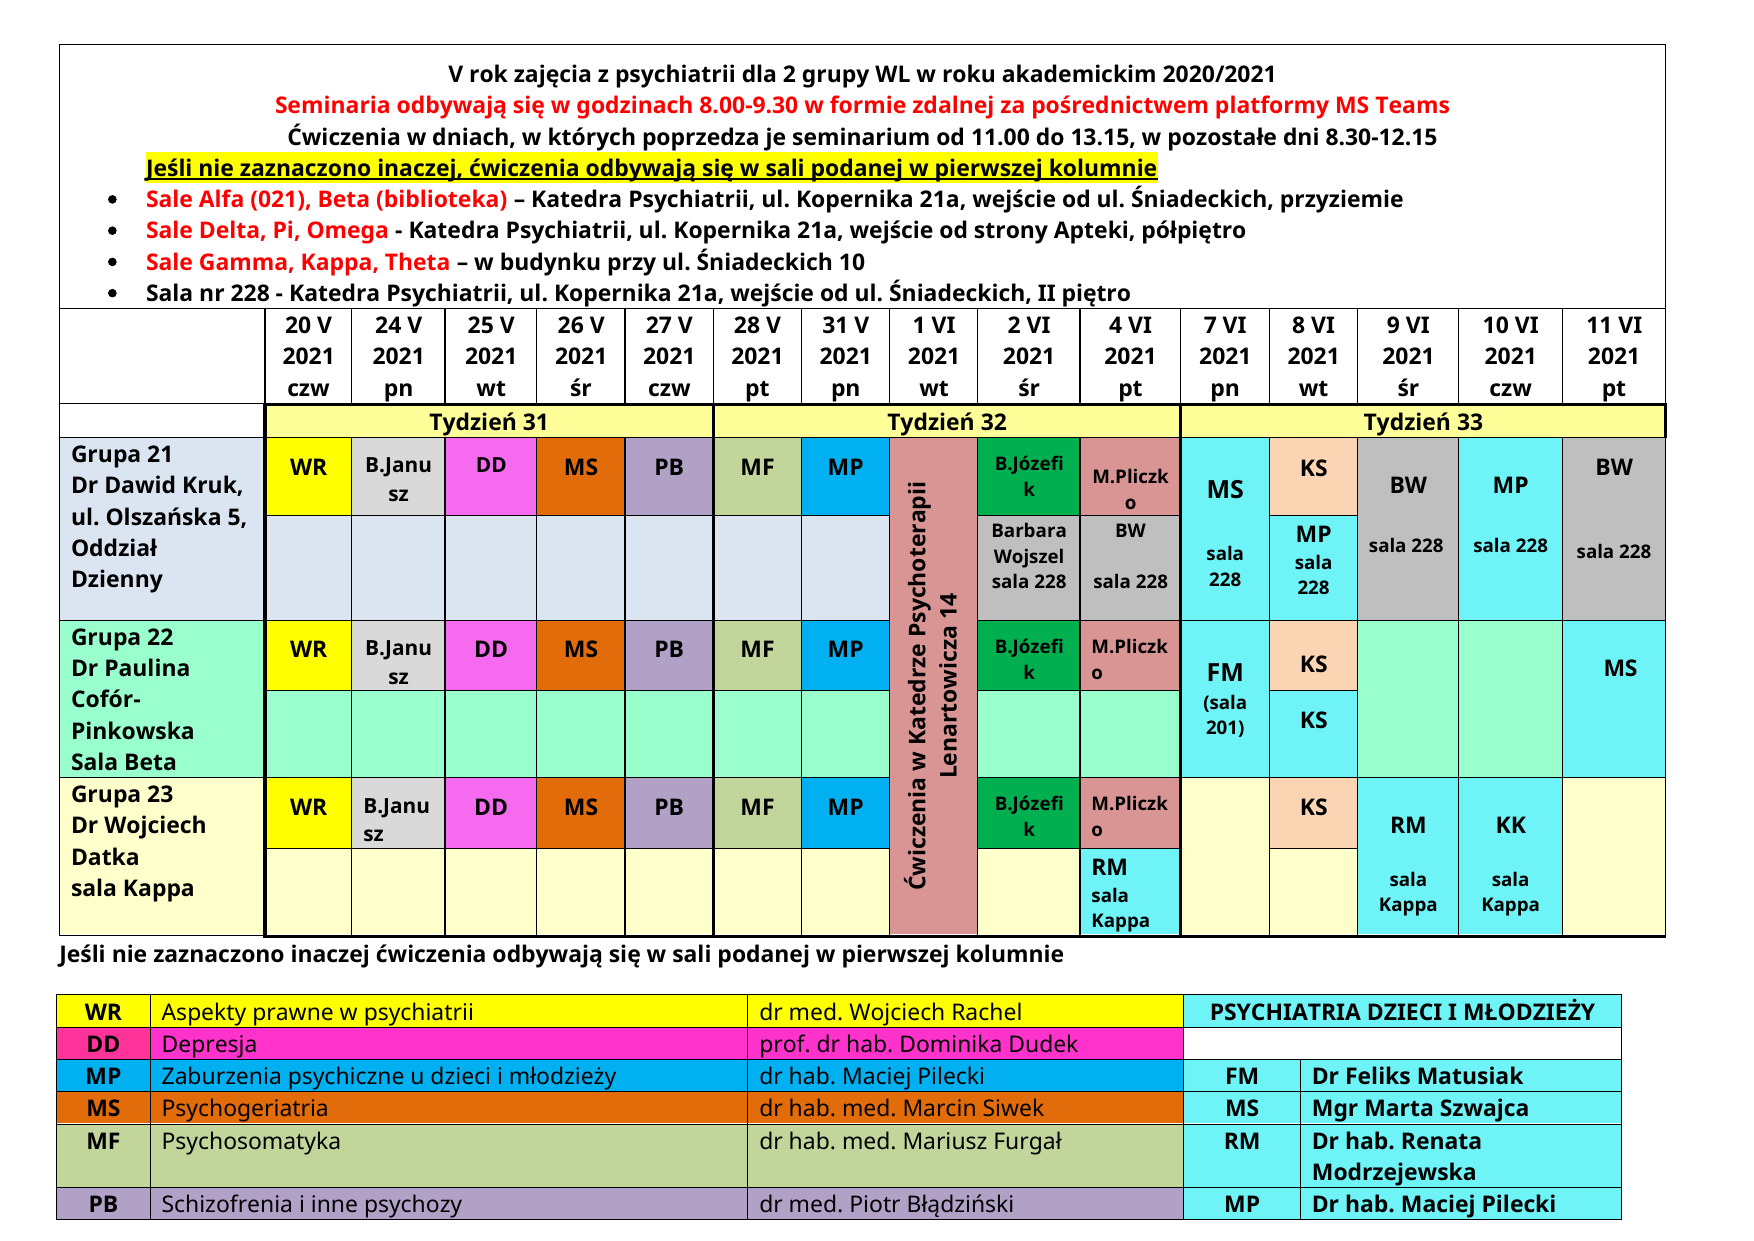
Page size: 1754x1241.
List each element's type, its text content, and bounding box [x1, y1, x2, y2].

table_cell 20 V 2021 czw [266, 309, 351, 403]
table_cell PB [626, 621, 712, 690]
table_cell Schizofrenia i inne psychozy [151, 1188, 747, 1219]
table_cell [978, 691, 1079, 777]
table_cell 28 V 2021 pt [714, 309, 801, 403]
table_cell RM sala Kappa [1358, 778, 1458, 934]
table_cell KS [1270, 778, 1357, 848]
table_cell B.Janusz [352, 438, 444, 515]
table_cell Mgr Marta Szwajca [1301, 1092, 1621, 1123]
table_cell dr med. Piotr Błądziński [748, 1188, 1183, 1219]
table_cell [267, 691, 351, 777]
table_cell MP sala 228 [1270, 516, 1357, 620]
table_cell [60, 404, 263, 437]
table_cell 27 V 2021 czw [626, 309, 713, 403]
table_cell Psychosomatyka [151, 1125, 747, 1187]
table_cell Dr Feliks Matusiak [1301, 1060, 1621, 1091]
table_cell DD [446, 778, 536, 848]
table_cell [978, 849, 1079, 934]
table_cell KS [1270, 438, 1357, 515]
table_cell [60, 309, 264, 403]
table_cell 10 VI 2021 czw [1459, 309, 1562, 403]
table_cell Dr hab. Renata Modrzejewska [1301, 1125, 1621, 1187]
table_cell M.Pliczko [1081, 778, 1179, 848]
table_cell MS [537, 778, 624, 848]
table_cell DD [57, 1028, 150, 1059]
table_cell DD [446, 621, 536, 690]
table_cell BW sala 228 [1358, 438, 1458, 620]
table_cell [446, 849, 536, 934]
table_cell B.Józefik [978, 778, 1079, 848]
table_cell Dr hab. Maciej Pilecki [1301, 1188, 1621, 1219]
table_cell M.Pliczko [1081, 438, 1179, 515]
table_cell PB [626, 438, 712, 515]
table_cell Zaburzenia psychiczne u dzieci i młodzieży [151, 1060, 747, 1091]
table_cell PB [57, 1188, 150, 1219]
table_cell MF [57, 1125, 150, 1187]
table_cell [802, 691, 889, 777]
table_cell PB [626, 778, 712, 848]
table_cell [352, 849, 444, 934]
table_cell Tydzień 33 [1182, 406, 1664, 437]
table_cell 26 V 2021 śr [537, 309, 624, 403]
table_cell Ćwiczenia w Katedrze Psychoterapii Lenartowicza 14 [890, 438, 977, 934]
table_cell dr hab. Maciej Pilecki [748, 1060, 1183, 1091]
table_cell KS [1270, 621, 1357, 690]
table_cell [352, 691, 444, 777]
table_cell B.Józefik [978, 621, 1079, 690]
table_cell [1358, 621, 1458, 777]
table_cell MP [802, 778, 889, 848]
table_cell [537, 691, 624, 777]
table_cell WR [267, 621, 351, 690]
table_cell FM (sala 201) [1182, 621, 1269, 777]
table_cell BW sala 228 [1563, 438, 1665, 620]
table_cell 31 V 2021 pn [802, 309, 889, 403]
table_cell MP [1184, 1188, 1300, 1219]
table_cell dr hab. med. Marcin Siwek [748, 1092, 1183, 1123]
table_cell Psychogeriatria [151, 1092, 747, 1123]
table_cell [267, 516, 351, 620]
table_cell dr hab. med. Mariusz Furgał [748, 1125, 1183, 1187]
table_cell [802, 516, 889, 620]
table_cell [267, 849, 351, 934]
table_cell FM [1184, 1060, 1300, 1091]
table_cell B.Janusz [352, 778, 444, 848]
table_cell Grupa 21 Dr Dawid Kruk, ul. Olszańska 5, Oddział Dzienny [60, 438, 263, 620]
table_header dr med. Wojciech Rachel [748, 995, 1183, 1027]
table_cell 9 VI 2021 śr [1358, 309, 1458, 403]
table_cell 25 V 2021 wt [446, 309, 536, 403]
table_cell [1081, 691, 1179, 777]
table_cell MS sala 228 [1182, 438, 1269, 620]
table_cell 4 VI 2021 pt [1081, 309, 1180, 403]
table_cell MF [715, 621, 801, 690]
table_cell MS [1184, 1092, 1300, 1123]
table_cell [1459, 621, 1562, 777]
table_cell [626, 849, 712, 934]
table_cell [1270, 849, 1357, 934]
table_cell 2 VI 2021 śr [978, 309, 1079, 403]
table_cell [537, 849, 624, 934]
table_cell MF [715, 778, 801, 848]
table_cell B.Józefik [978, 438, 1079, 515]
table_header V rok zajęcia z psychiatrii dla 2 grupy WL w roku akademickim 2020/2021 Seminaria odbywają się w godzinach 8.00-9.30 w formie zdalnej za pośrednictwem platformy MS Teams Ćwiczenia w dniach, w których poprzedza je seminarium od 11.00 do 13.15, w pozostałe dni 8.30-12.15 Jeśli nie zaznaczono inaczej, ćwiczenia odbywają się w sali podanej w pierwszej kolumnie Sale Alfa (021), Beta (biblioteka) – Katedra Psychiatrii, ul. Kopernika 21a, wejście od ul. Śniadeckich, przyziemie Sale Delta, Pi, Omega - Katedra Psychiatrii, ul. Kopernika 21a, wejście od strony Apteki, półpiętro Sale Gamma, Kappa, Theta – w budynku przy ul. Śniadeckich 10 Sala nr 228 - Katedra Psychiatrii, ul. Kopernika 21a, wejście od ul. Śniadeckich, II piętro [60, 45, 1665, 308]
table_cell Grupa 23 Dr Wojciech Datka sala Kappa [60, 778, 263, 934]
table_cell MS [57, 1092, 150, 1123]
table_cell M.Pliczko [1081, 621, 1179, 690]
table_cell MP [802, 621, 889, 690]
table_cell [626, 516, 712, 620]
table_header WR [57, 995, 150, 1027]
table_cell [626, 691, 712, 777]
table_cell Barbara Wojszel sala 228 [978, 516, 1079, 620]
table_cell MS [1563, 621, 1665, 777]
table_cell 11 VI 2021 pt [1563, 309, 1665, 403]
table_cell 7 VI 2021 pn [1181, 309, 1269, 403]
table_cell [446, 691, 536, 777]
table_header PSYCHIATRIA DZIECI I MŁODZIEŻY [1184, 995, 1621, 1027]
table_cell BW sala 228 [1081, 516, 1179, 620]
table_cell MS [537, 621, 624, 690]
table_cell MS [537, 438, 624, 515]
table_cell DD [446, 438, 536, 515]
table_cell prof. dr hab. Dominika Dudek [748, 1028, 1183, 1059]
table_cell KS [1270, 691, 1357, 777]
table_cell [1563, 778, 1665, 934]
table_cell [715, 516, 801, 620]
table_cell MP [802, 438, 889, 515]
table_cell WR [267, 778, 351, 848]
table_cell Grupa 22 Dr Paulina Cofór-Pinkowska Sala Beta [60, 621, 263, 777]
table_cell RM [1184, 1125, 1300, 1187]
table_cell MF [715, 438, 801, 515]
table_cell RM sala Kappa [1081, 849, 1179, 934]
table_cell 8 VI 2021 wt [1270, 309, 1357, 403]
table_cell Depresja [151, 1028, 747, 1059]
table_cell 1 VI 2021 wt [890, 309, 977, 403]
table_cell MP sala 228 [1459, 438, 1562, 620]
table_cell [352, 516, 444, 620]
table_cell MP [57, 1060, 150, 1091]
table_cell [715, 691, 801, 777]
table_cell 24 V 2021 pn [352, 309, 444, 403]
table_cell [1182, 778, 1269, 934]
table_cell [1184, 1028, 1621, 1059]
text Jeśli nie zaznaczono inaczej ćwiczenia odbywają się w sali podanej w pierwszej kolumnie [59, 938, 1695, 969]
table_cell [802, 849, 889, 934]
table_cell [537, 516, 624, 620]
table_cell [446, 516, 536, 620]
table_cell Tydzień 31 [267, 406, 712, 437]
table_cell Tydzień 32 [715, 406, 1179, 437]
table_cell WR [267, 438, 351, 515]
table_cell [715, 849, 801, 934]
table_header Aspekty prawne w psychiatrii [151, 995, 747, 1027]
table_cell KK sala Kappa [1459, 778, 1562, 934]
table_cell B.Janusz [352, 621, 444, 690]
